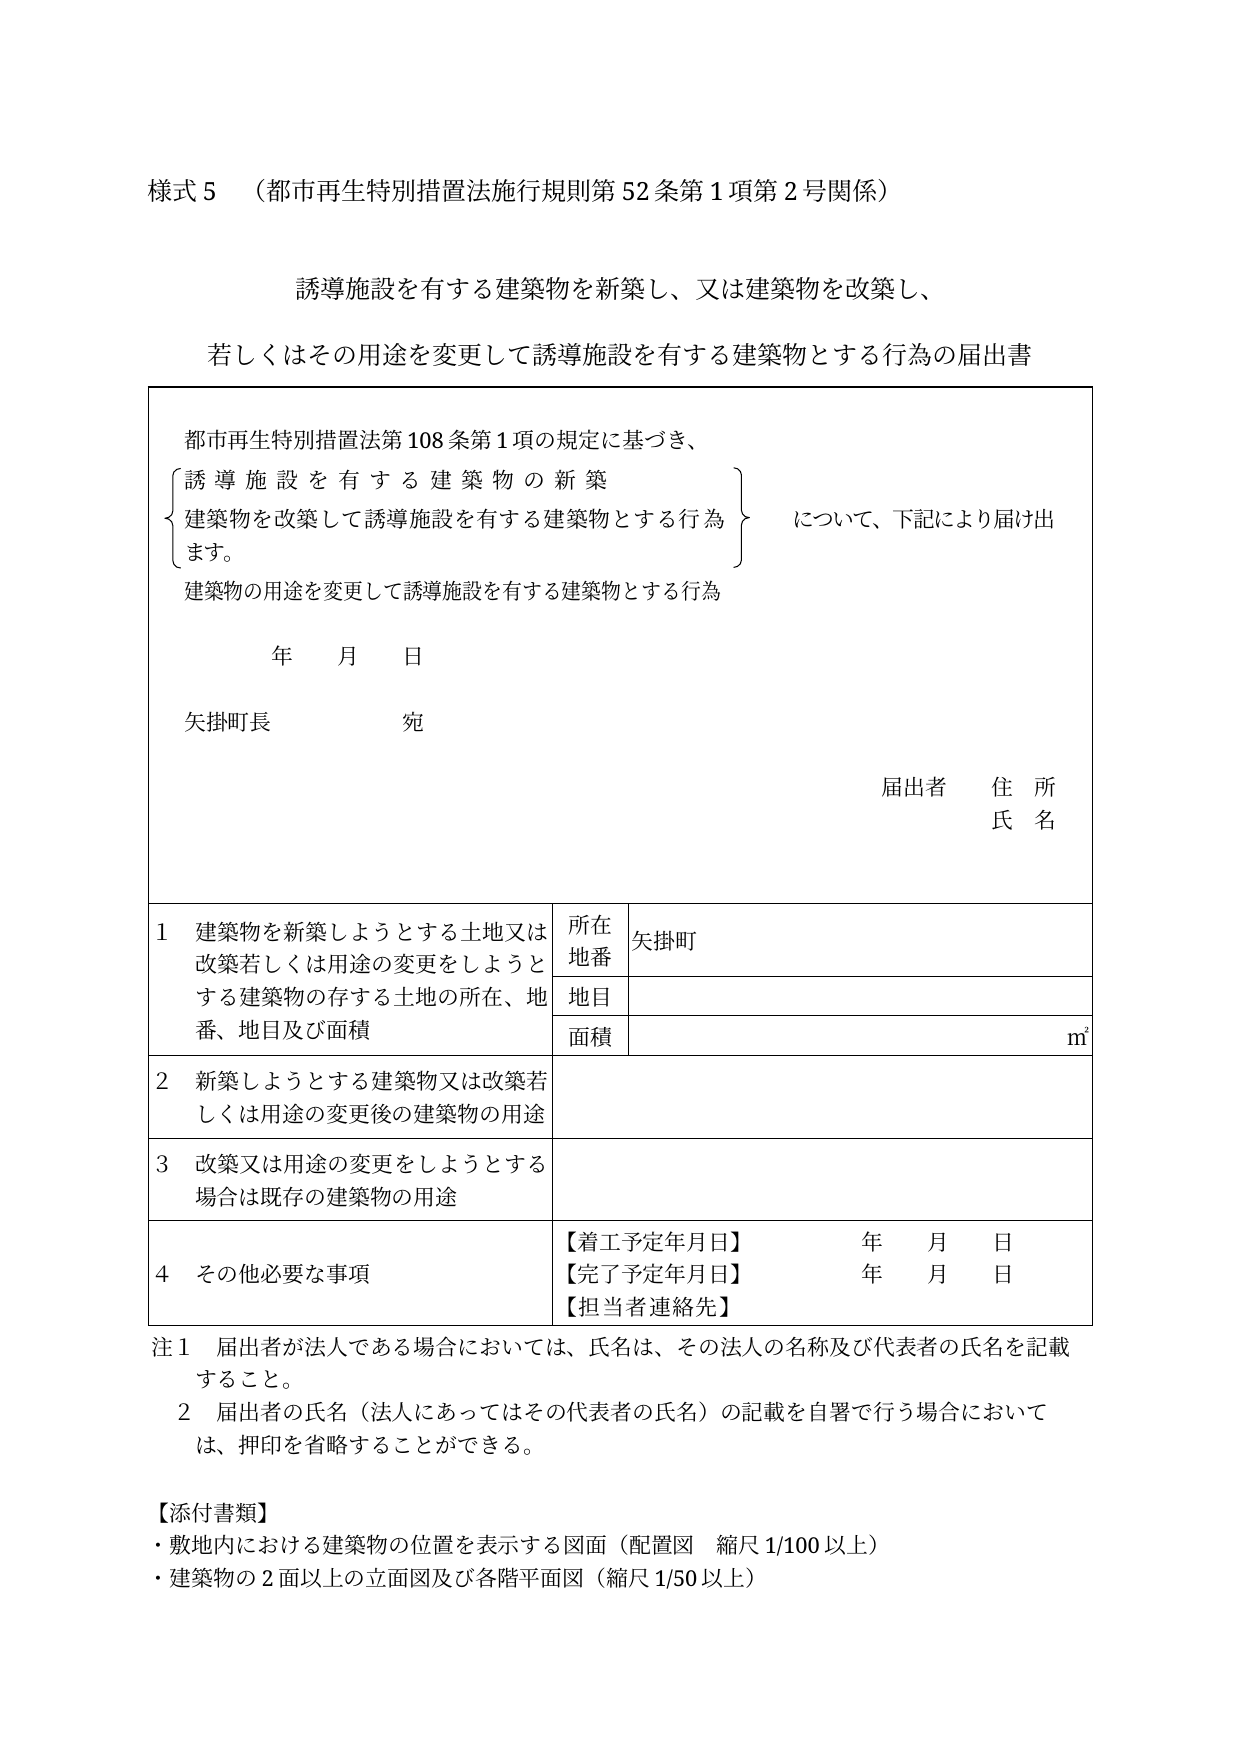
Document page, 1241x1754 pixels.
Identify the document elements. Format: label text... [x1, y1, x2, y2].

table_cell [629, 977, 1092, 1015]
table_cell ㎡ [629, 1016, 1092, 1055]
table_cell 所在 地番 [553, 904, 628, 976]
table_cell ２ 新築しようとする建築物又は改築若しくは用途の変更後の建築物の用途 [149, 1056, 552, 1137]
text 若しくはその用途を変更して誘導施設を有する建築物とする行為の届出書 [148, 321, 1092, 386]
table_cell 【着工予定年月日】 年 月 日 【完了予定年月日】 年 月 日 【担当者連絡先】 [553, 1221, 1092, 1325]
table_cell [553, 1056, 1092, 1137]
table_cell ３ 改築又は用途の変更をしようとする場合は既存の建築物の用途 [149, 1139, 552, 1220]
text 様式5 （都市再生特別措置法施行規則第52条第1項第2号関係） [148, 157, 1092, 223]
text 【添付書類】 [148, 1496, 1092, 1528]
table_cell ４ その他必要な事項 [149, 1221, 552, 1325]
table_cell 地目 [553, 977, 628, 1015]
table_header 都市再生特別措置法第108条第1項の規定に基づき、 誘導施設を有する建築物の新築 建築物を改築して誘導施設を有する建築物とする行為 について、下記により届け出ます。 建築物の用途を変更して誘導施設を有する建築物とする行為 年 月 日 矢掛町長 宛 届出者 住 所 氏 名 [149, 388, 1092, 903]
table_cell １ 建築物を新築しようとする土地又は改築若しくは用途の変更をしようとする建築物の存する土地の所在、地番、地目及び面積 [149, 904, 552, 1055]
table_cell 面積 [553, 1016, 628, 1055]
table_cell 注１ 届出者が法人である場合においては、氏名は、その法人の名称及び代表者の氏名を記載すること。 ２ 届出者の氏名（法人にあってはその代表者の氏名）の記載を自署で行う場合においては、押印を省略することができる。 [148, 1326, 1092, 1463]
text ・建築物の2面以上の立面図及び各階平面図（縮尺1/50以上） [148, 1561, 1092, 1594]
text ・敷地内における建築物の位置を表示する図面（配置図 縮尺1/100以上） [148, 1528, 1092, 1561]
table_cell [553, 1139, 1092, 1220]
text 誘導施設を有する建築物を新築し、又は建築物を改築し、 [148, 256, 1092, 321]
table_cell 矢掛町 [629, 904, 1092, 976]
